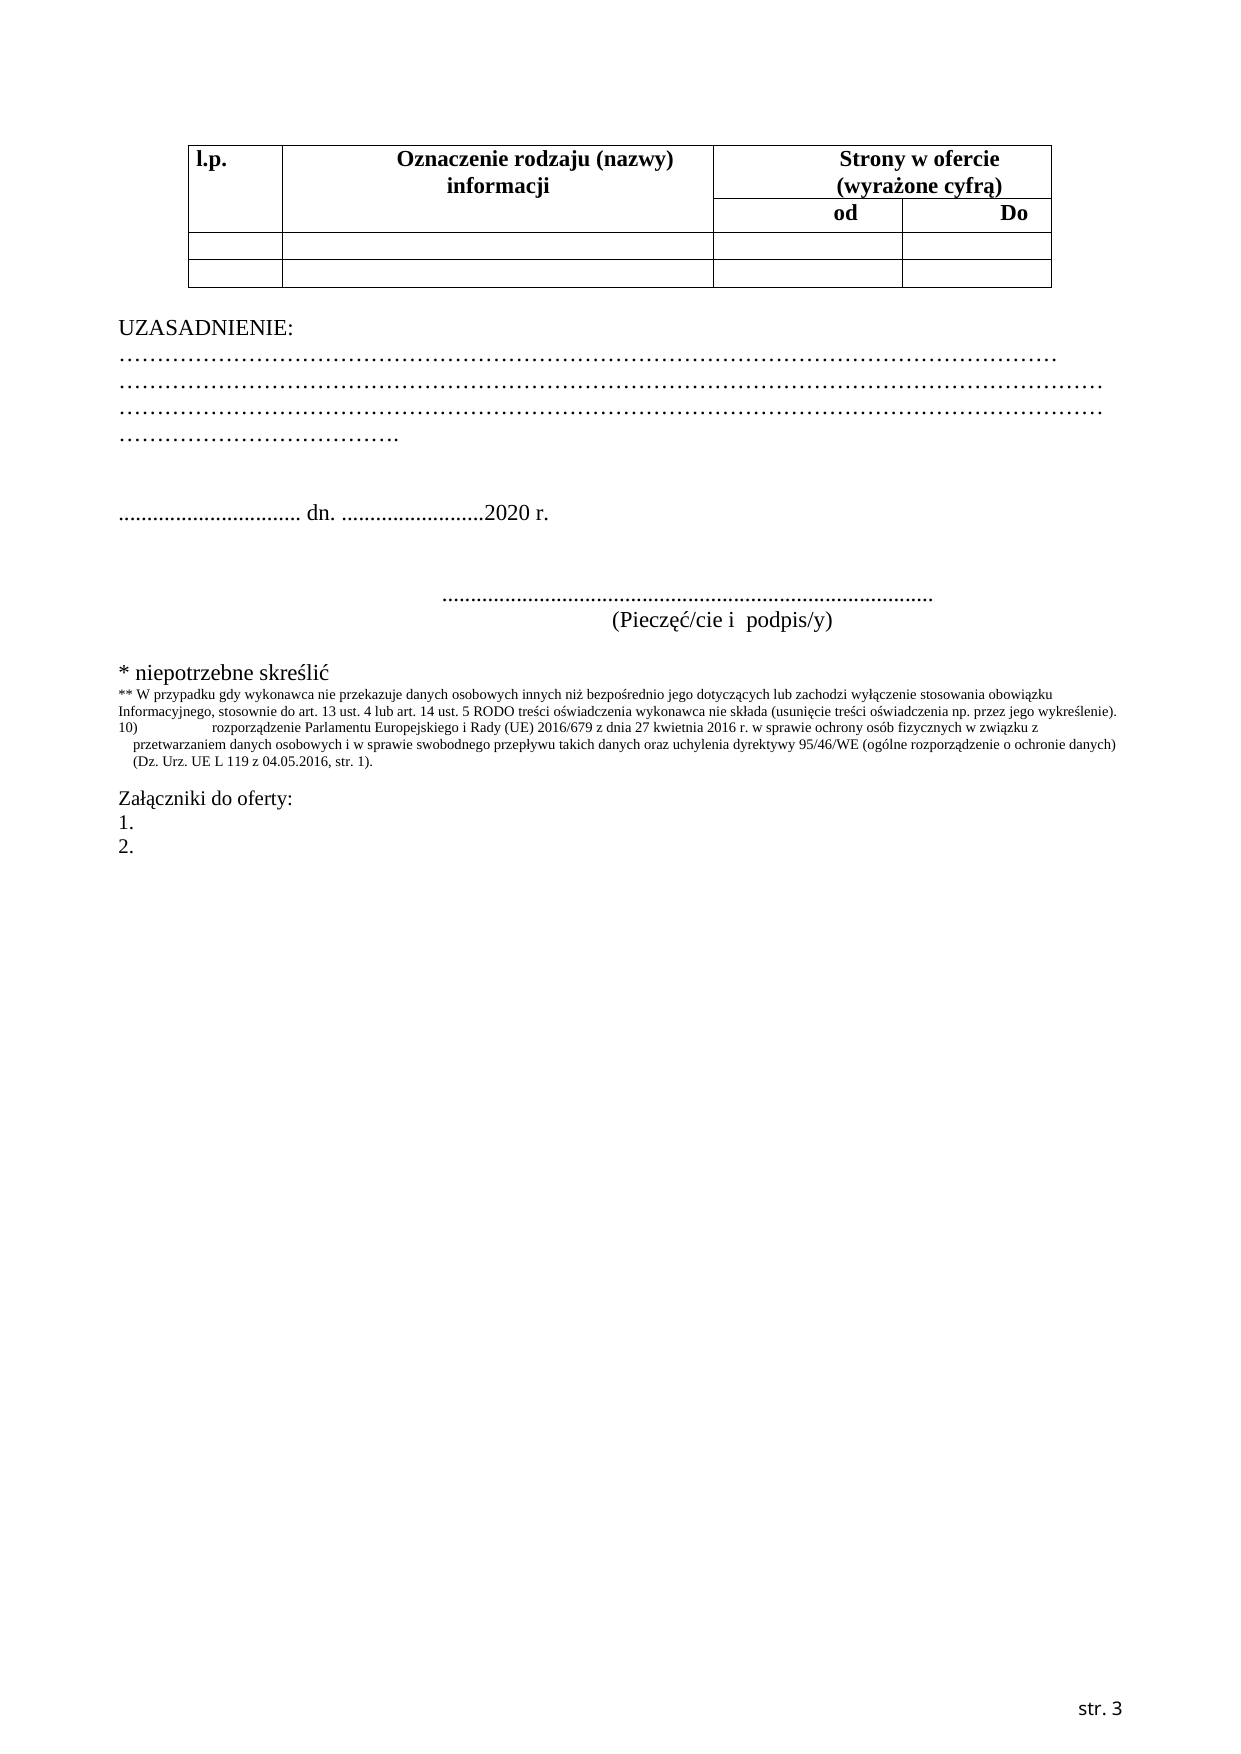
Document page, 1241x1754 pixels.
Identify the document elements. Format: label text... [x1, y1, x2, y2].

table_cell [714, 260, 902, 287]
text 1. [118, 810, 1122, 834]
table_cell od [714, 199, 902, 232]
table_cell [189, 260, 282, 287]
text UZASADNIENIE: …………………………………………………………………………………………………………… ……………………………………………………………………………………………………………………………………………………………………………………………………………………………………………………………………. [118, 314, 1122, 446]
text ...................................................................................... [369, 580, 1122, 606]
text (Pieczęć/cie i podpis/y) [148, 606, 1122, 633]
table_cell [283, 233, 713, 259]
list rozporządzenie Parlamentu Europejskiego i Rady (UE) 2016/679 z dnia 27 kwietnia 2016 r. w sprawie ochrony osób fizycznych w związku z przetwarzaniem danych osobowych i w sprawie swobodnego przepływu takich danych oraz uchylenia dyrektywy 95/46/WE (ogólne rozporządzenie o ochronie danych) (Dz. Urz. UE L 119 z 04.05.2016, str. 1). [118, 719, 1122, 769]
table_header l.p. [189, 146, 282, 232]
table_cell [714, 233, 902, 259]
text ................................ dn. .........................2020 r. [118, 499, 1122, 525]
table_header Oznaczenie rodzaju (nazwy) informacji [283, 146, 713, 232]
table_cell [903, 233, 1051, 259]
table_cell [189, 233, 282, 259]
table_cell [283, 260, 713, 287]
table_cell Do [903, 199, 1051, 232]
text * niepotrzebne skreślić [118, 659, 1122, 686]
text Załączniki do oferty: [118, 786, 1122, 810]
table_cell [903, 260, 1051, 287]
text 2. [118, 834, 1122, 858]
table_header Strony w ofercie (wyrażone cyfrą) [714, 146, 1051, 198]
text ** W przypadku gdy wykonawca nie przekazuje danych osobowych innych niż bezpośrednio jego dotyczących lub zachodzi wyłączenie stosowania obowiązku Informacyjnego, stosownie do art. 13 ust. 4 lub art. 14 ust. 5 RODO treści oświadczenia wykonawca nie składa (usunięcie treści oświadczenia np. przez jego wykreślenie). [118, 686, 1122, 719]
